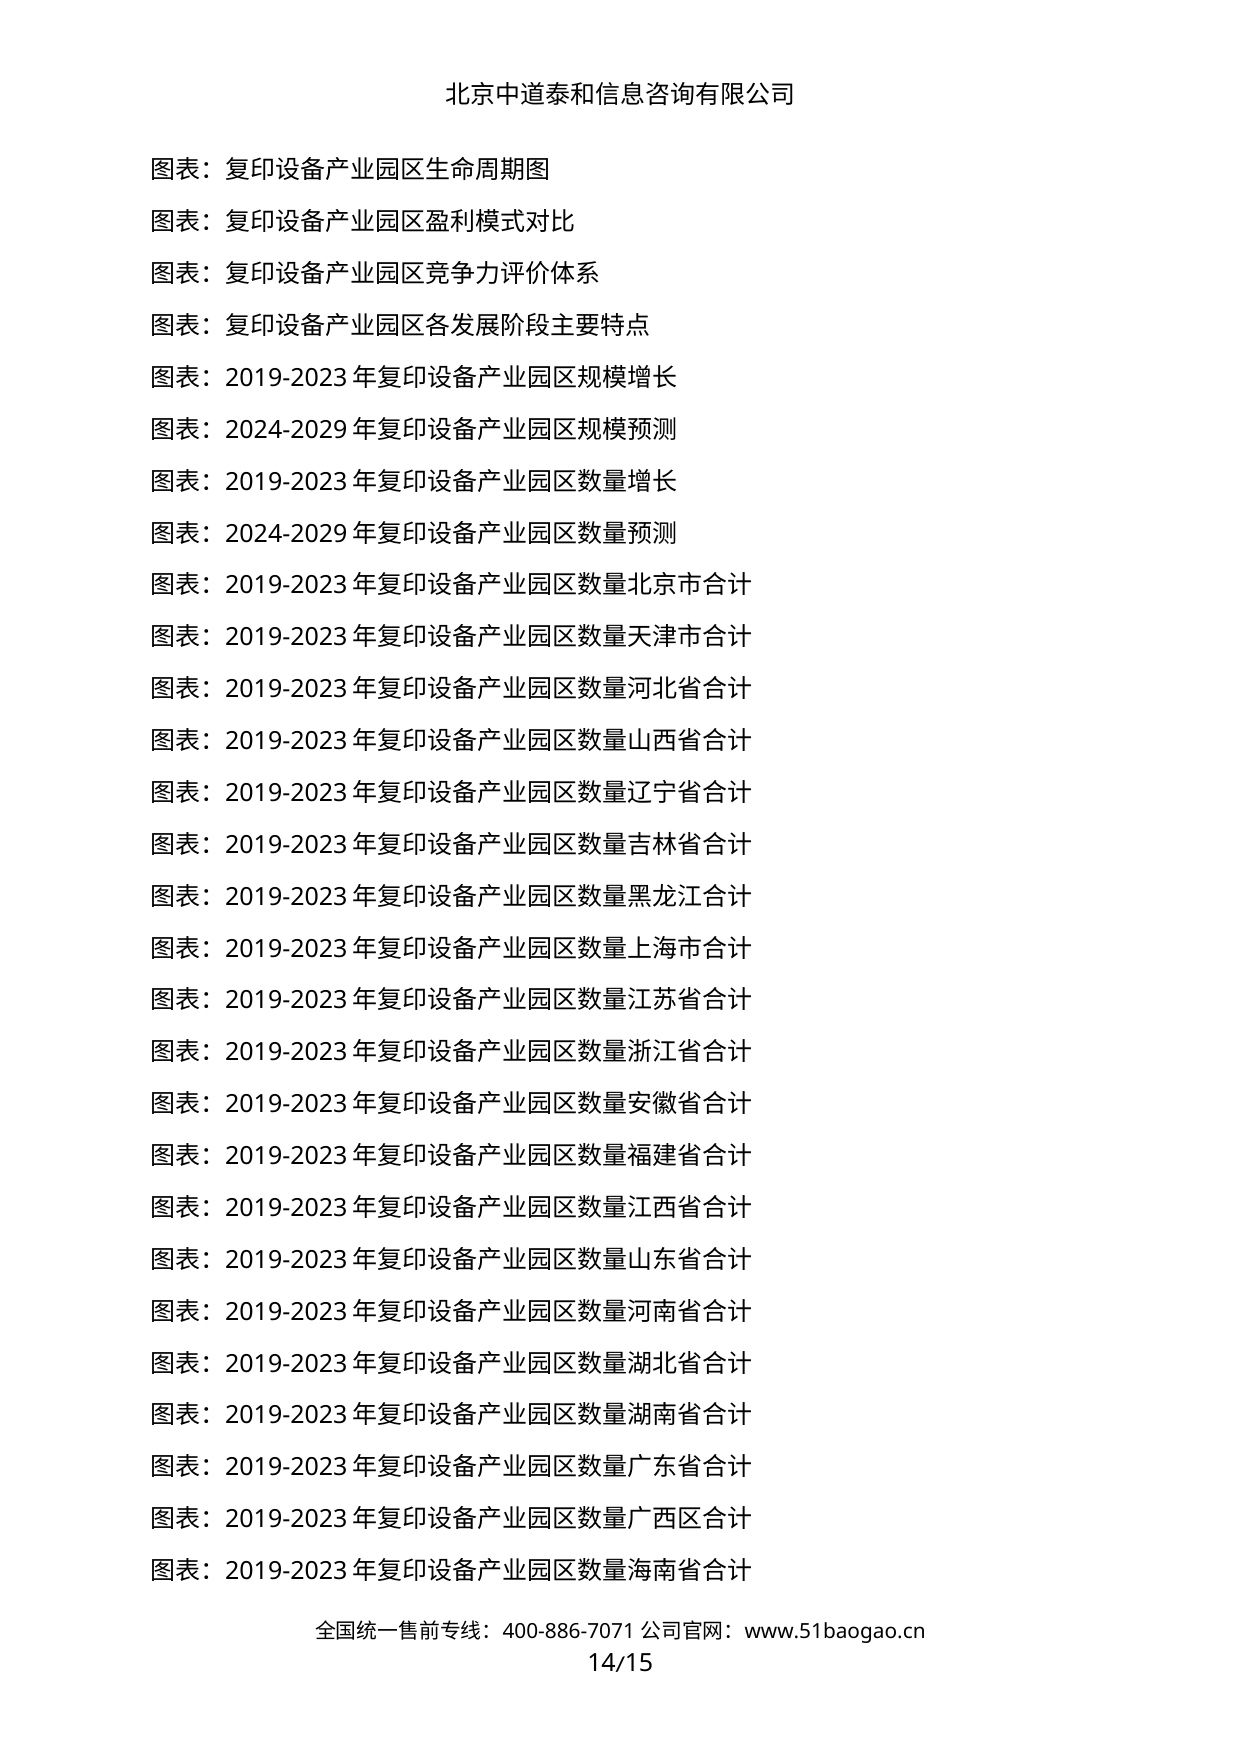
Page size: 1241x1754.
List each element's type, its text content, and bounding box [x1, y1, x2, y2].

text 图表：2019-2023年复印设备产业园区数量广东省合计 [150, 1447, 1090, 1483]
text 图表：2019-2023年复印设备产业园区数量上海市合计 [150, 928, 1090, 964]
text 图表：2019-2023年复印设备产业园区数量黑龙江合计 [150, 876, 1090, 912]
text 图表：2019-2023年复印设备产业园区数量福建省合计 [150, 1136, 1090, 1172]
text 图表：2019-2023年复印设备产业园区数量江西省合计 [150, 1187, 1090, 1224]
text 图表：2019-2023年复印设备产业园区数量浙江省合计 [150, 1032, 1090, 1068]
text 图表：2019-2023年复印设备产业园区数量山东省合计 [150, 1239, 1090, 1276]
text 图表：2019-2023年复印设备产业园区数量广西区合计 [150, 1499, 1090, 1535]
text 图表：2024-2029年复印设备产业园区规模预测 [150, 409, 1090, 446]
text 图表：2019-2023年复印设备产业园区数量湖北省合计 [150, 1343, 1090, 1379]
text 图表：2019-2023年复印设备产业园区数量湖南省合计 [150, 1395, 1090, 1431]
text 图表：2019-2023年复印设备产业园区数量天津市合计 [150, 617, 1090, 653]
text 图表：2019-2023年复印设备产业园区数量吉林省合计 [150, 824, 1090, 861]
text 图表：2019-2023年复印设备产业园区数量江苏省合计 [150, 980, 1090, 1016]
text 图表：2019-2023年复印设备产业园区数量安徽省合计 [150, 1084, 1090, 1120]
text 图表：复印设备产业园区竞争力评价体系 [150, 254, 1090, 290]
text 图表：2019-2023年复印设备产业园区数量增长 [150, 461, 1090, 497]
text 图表：2019-2023年复印设备产业园区数量河北省合计 [150, 669, 1090, 705]
text 图表：2019-2023年复印设备产业园区数量北京市合计 [150, 565, 1090, 601]
text 图表：2019-2023年复印设备产业园区数量辽宁省合计 [150, 772, 1090, 809]
text 图表：2019-2023年复印设备产业园区数量海南省合计 [150, 1551, 1090, 1587]
text 图表：复印设备产业园区各发展阶段主要特点 [150, 306, 1090, 342]
text 图表：复印设备产业园区生命周期图 [150, 150, 1090, 186]
text 图表：复印设备产业园区盈利模式对比 [150, 202, 1090, 238]
text 图表：2019-2023年复印设备产业园区规模增长 [150, 357, 1090, 394]
text 图表：2019-2023年复印设备产业园区数量河南省合计 [150, 1291, 1090, 1327]
text 图表：2019-2023年复印设备产业园区数量山西省合计 [150, 721, 1090, 757]
text 图表：2024-2029年复印设备产业园区数量预测 [150, 513, 1090, 549]
